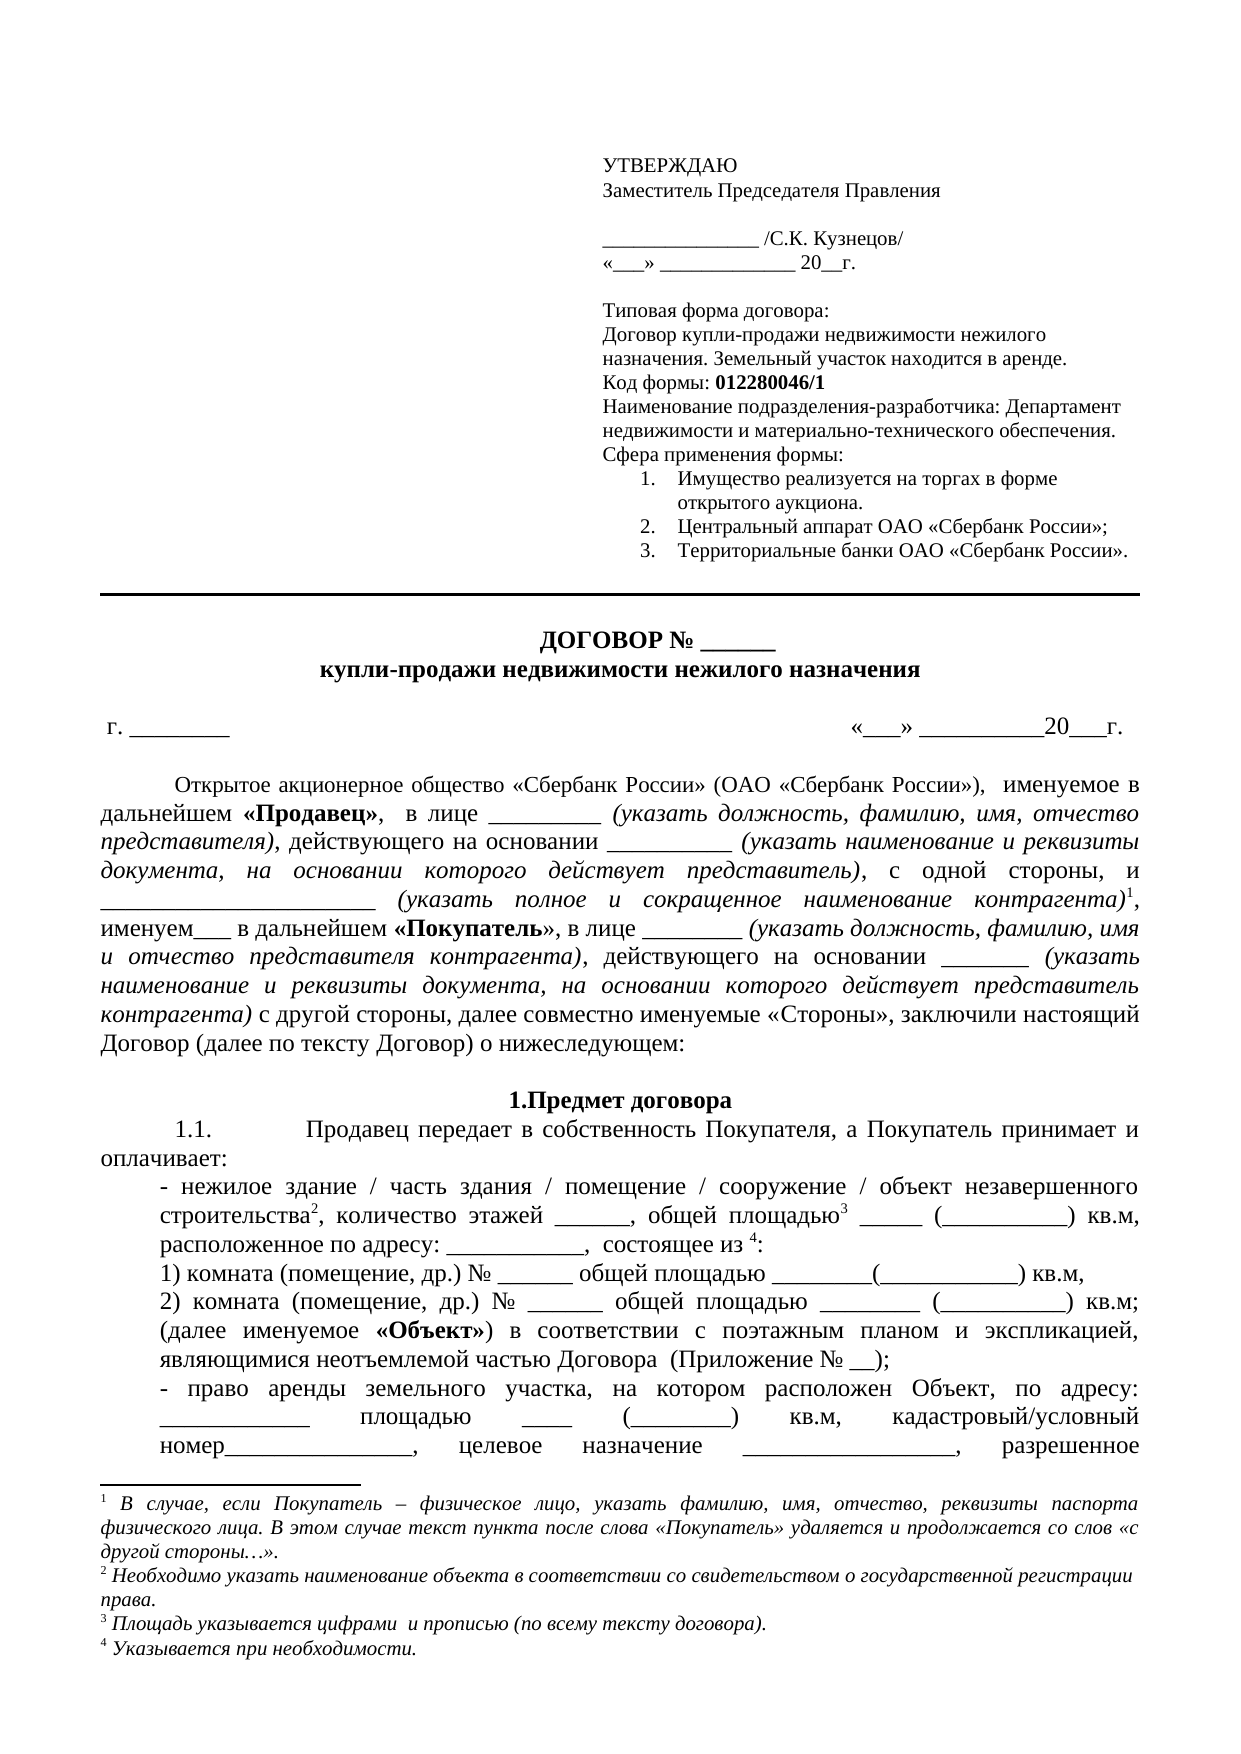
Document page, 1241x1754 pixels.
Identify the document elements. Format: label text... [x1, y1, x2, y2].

text купли-продажи недвижимости нежилого назначения [100, 654, 1140, 683]
list Продавец передает в собственность Покупателя, а Покупатель принимает и оплачивает: [100, 1114, 1140, 1171]
text г. ________ «___» __________20___г. [100, 711, 1140, 740]
text 1.Предмет договора [100, 1085, 1140, 1114]
text 1) комната (помещение, др.) № ______ общей площадью ________(___________) кв.м, [159, 1258, 1140, 1286]
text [159, 1373, 1140, 1459]
text ДОГОВОР № ______ [100, 625, 1140, 654]
text - нежилое здание / часть здания / помещение / сооружение / объект незавершенного строительства, количество этажей ______, общей площадью _____ (__________) кв.м, расположенное по адресу: ___________, состоящее из : [159, 1171, 1140, 1258]
text Открытое акционерное общество «Сбербанк России» (ОАО «Сбербанк России»), именуемое в дальнейшем «Продавец», в лице _________ (указать должность, фамилию, имя, отчество представителя), действующего на основании __________ (указать наименование и реквизиты документа, на основании которого действует представитель), с одной стороны, и ______________________ (указать полное и сокращенное наименование контрагента), именуем___ в дальнейшем «Покупатель», в лице ________ (указать должность, фамилию, имя и отчество представителя контрагента), действующего на основании _______ (указать наименование и реквизиты документа, на основании которого действует представитель контрагента) с другой стороны, далее совместно именуемые «Стороны», заключили настоящий Договор (далее по тексту Договор) о нижеследующем: [100, 769, 1140, 1056]
text 2) комната (помещение, др.) № ______ общей площадью ________ (__________) кв.м; (далее именуемое «Объект») в соответствии с поэтажным планом и экспликацией, являющимися неотъемлемой частью Договора (Приложение № __); [159, 1286, 1140, 1373]
table_header УТВЕРЖДАЮ Заместитель Председателя Правления _______________ /С.К. Кузнецов/ «___» _____________ 20__г. Типовая форма договора: Договор купли-продажи недвижимости нежилого назначения. Земельный участок находится в аренде. Код формы: 012280046/1 Наименование подразделения-разработчика: Департамент недвижимости и материально-технического обеспечения. Сфера применения формы: Имущество реализуется на торгах в форме открытого аукциона. Центральный аппарат ОАО «Сбербанк России»; Территориальные банки ОАО «Сбербанк России». [591, 154, 1151, 562]
